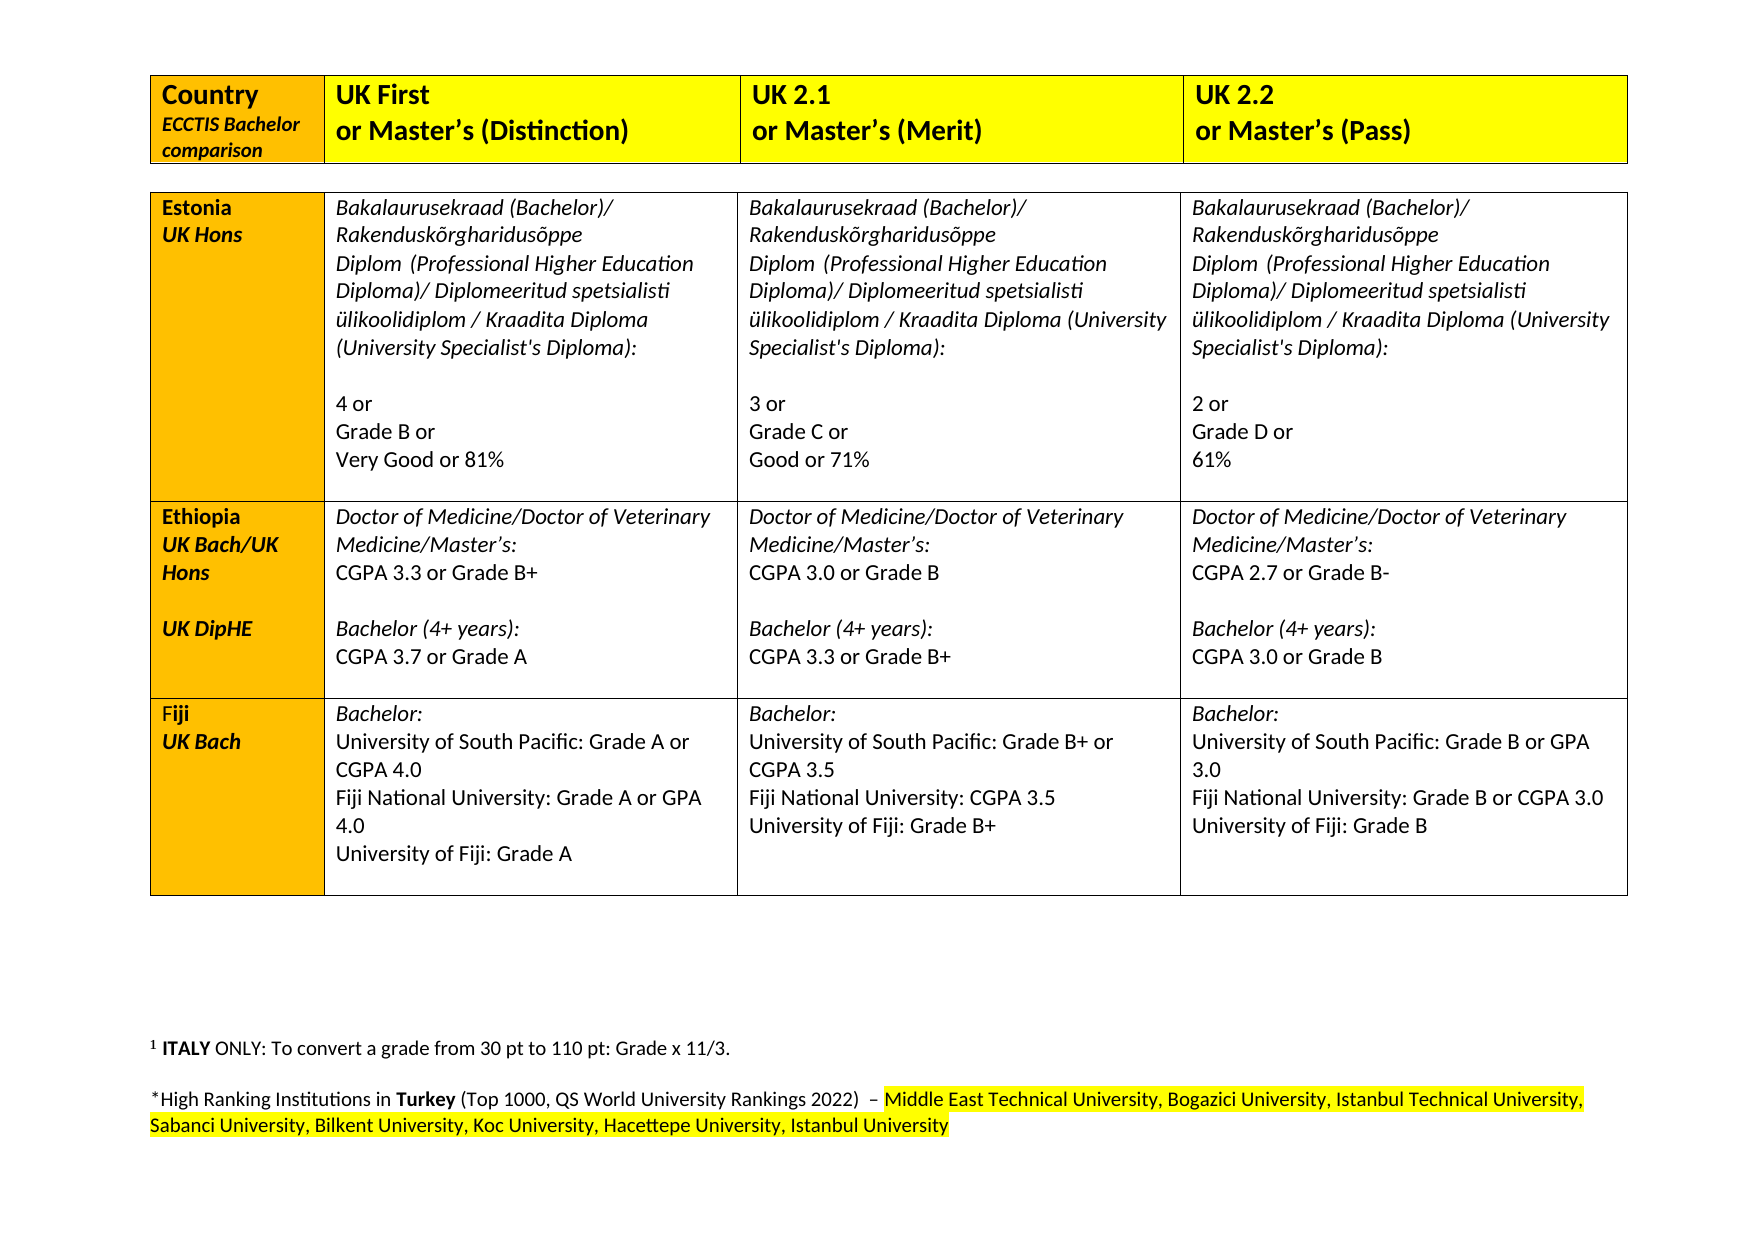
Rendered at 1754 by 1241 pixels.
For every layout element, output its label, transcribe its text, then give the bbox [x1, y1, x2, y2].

table_cell Doctor of Medicine/Doctor of Veterinary Medicine/Master’s: CGPA 3.3 or Grade B+ Bachelor (4+ years): CGPA 3.7 or Grade A [325, 502, 737, 698]
table_header Bakalaurusekraad (Bachelor)/ Rakenduskõrgharidusõppe Diplom (Professional Higher Education Diploma)/ Diplomeeritud spetsialisti ülikoolidiplom / Kraadita Diploma (University Specialist's Diploma): 4 or Grade B or Very Good or 81% [325, 193, 737, 501]
table_cell Doctor of Medicine/Doctor of Veterinary Medicine/Master’s: CGPA 3.0 or Grade B Bachelor (4+ years): CGPA 3.3 or Grade B+ [738, 502, 1180, 698]
table_cell Bachelor: University of South Pacific: Grade B+ or CGPA 3.5 Fiji National University: CGPA 3.5 University of Fiji: Grade B+ [738, 699, 1180, 895]
table_cell Bachelor: University of South Pacific: Grade B or GPA 3.0 Fiji National University: Grade B or CGPA 3.0 University of Fiji: Grade B [1181, 699, 1627, 895]
table_cell Ethiopia UK Bach/UK Hons UK DipHE [151, 502, 324, 698]
table_header Bakalaurusekraad (Bachelor)/ Rakenduskõrgharidusõppe Diplom (Professional Higher Education Diploma)/ Diplomeeritud spetsialisti ülikoolidiplom / Kraadita Diploma (University Specialist's Diploma): 2 or Grade D or 61% [1181, 193, 1627, 501]
table_cell Fiji UK Bach [151, 699, 324, 895]
table_header Estonia UK Hons [151, 193, 324, 501]
table_cell Doctor of Medicine/Doctor of Veterinary Medicine/Master’s: CGPA 2.7 or Grade B- Bachelor (4+ years): CGPA 3.0 or Grade B [1181, 502, 1627, 698]
table_cell Bachelor: University of South Pacific: Grade A or CGPA 4.0 Fiji National University: Grade A or GPA 4.0 University of Fiji: Grade A [325, 699, 737, 895]
table_header Bakalaurusekraad (Bachelor)/ Rakenduskõrgharidusõppe Diplom (Professional Higher Education Diploma)/ Diplomeeritud spetsialisti ülikoolidiplom / Kraadita Diploma (University Specialist's Diploma): 3 or Grade C or Good or 71% [738, 193, 1180, 501]
